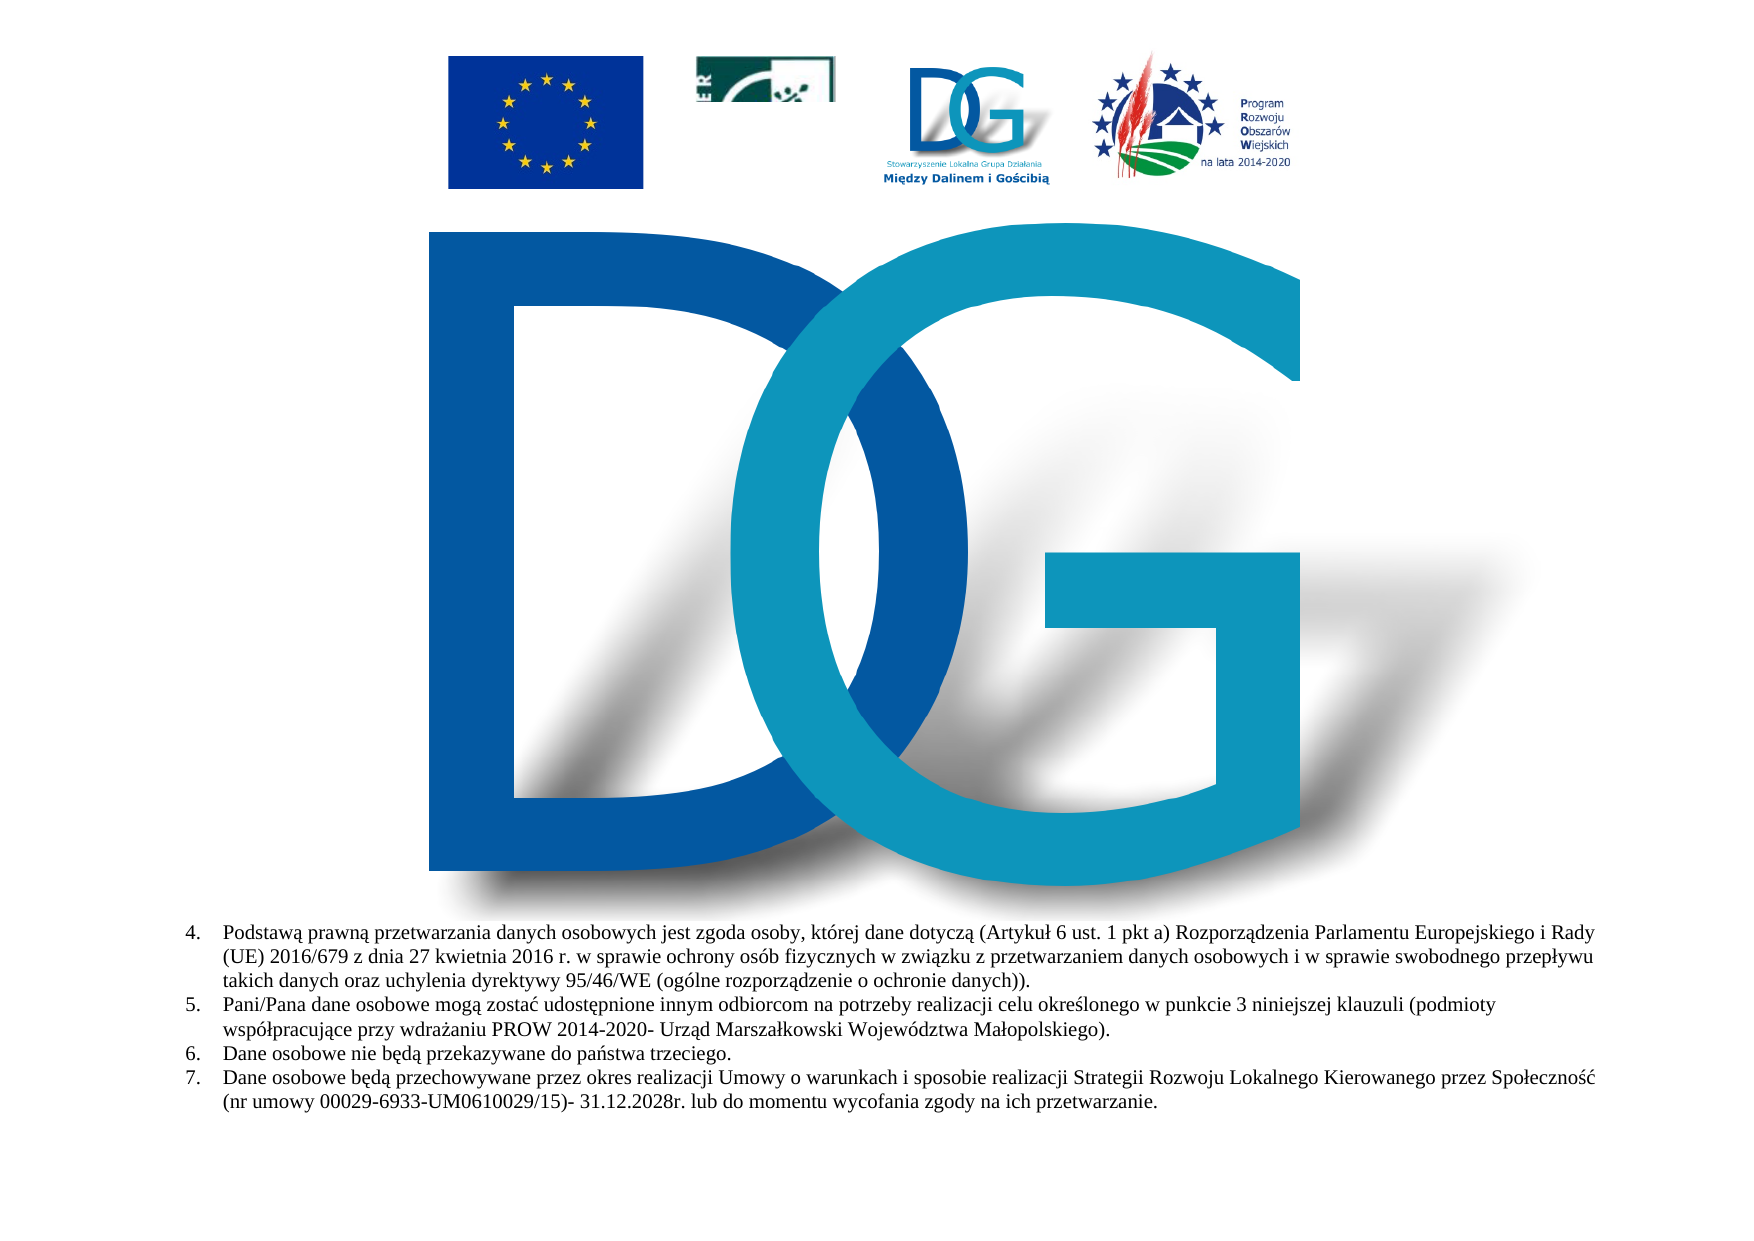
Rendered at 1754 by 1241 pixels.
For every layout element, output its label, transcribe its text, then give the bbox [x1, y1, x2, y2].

picture [147, 43, 1607, 921]
list Dane osobowe nie będą przekazywane do państwa trzeciego. [185, 1041, 1606, 1064]
list Podstawą prawną przetwarzania danych osobowych jest zgoda osoby, której dane dotyczą (Artykuł 6 ust. 1 pkt a) Rozporządzenia Parlamentu Europejskiego i Rady (UE) 2016/679 z dnia 27 kwietnia 2016 r. w sprawie ochrony osób fizycznych w związku z przetwarzaniem danych osobowych i w sprawie swobodnego przepływu takich danych oraz uchylenia dyrektywy 95/46/WE (ogólne rozporządzenie o ochronie danych)). [185, 921, 1606, 992]
list Dane osobowe będą przechowywane przez okres realizacji Umowy o warunkach i sposobie realizacji Strategii Rozwoju Lokalnego Kierowanego przez Społeczność (nr umowy 00029-6933-UM0610029/15)- 31.12.2028r. lub do momentu wycofania zgody na ich przetwarzanie. [185, 1064, 1606, 1113]
list Pani/Pana dane osobowe mogą zostać udostępnione innym odbiorcom na potrzeby realizacji celu określonego w punkcie 3 niniejszej klauzuli (podmioty współpracujące przy wdrażaniu PROW 2014-2020- Urząd Marszałkowski Województwa Małopolskiego). [185, 992, 1606, 1041]
